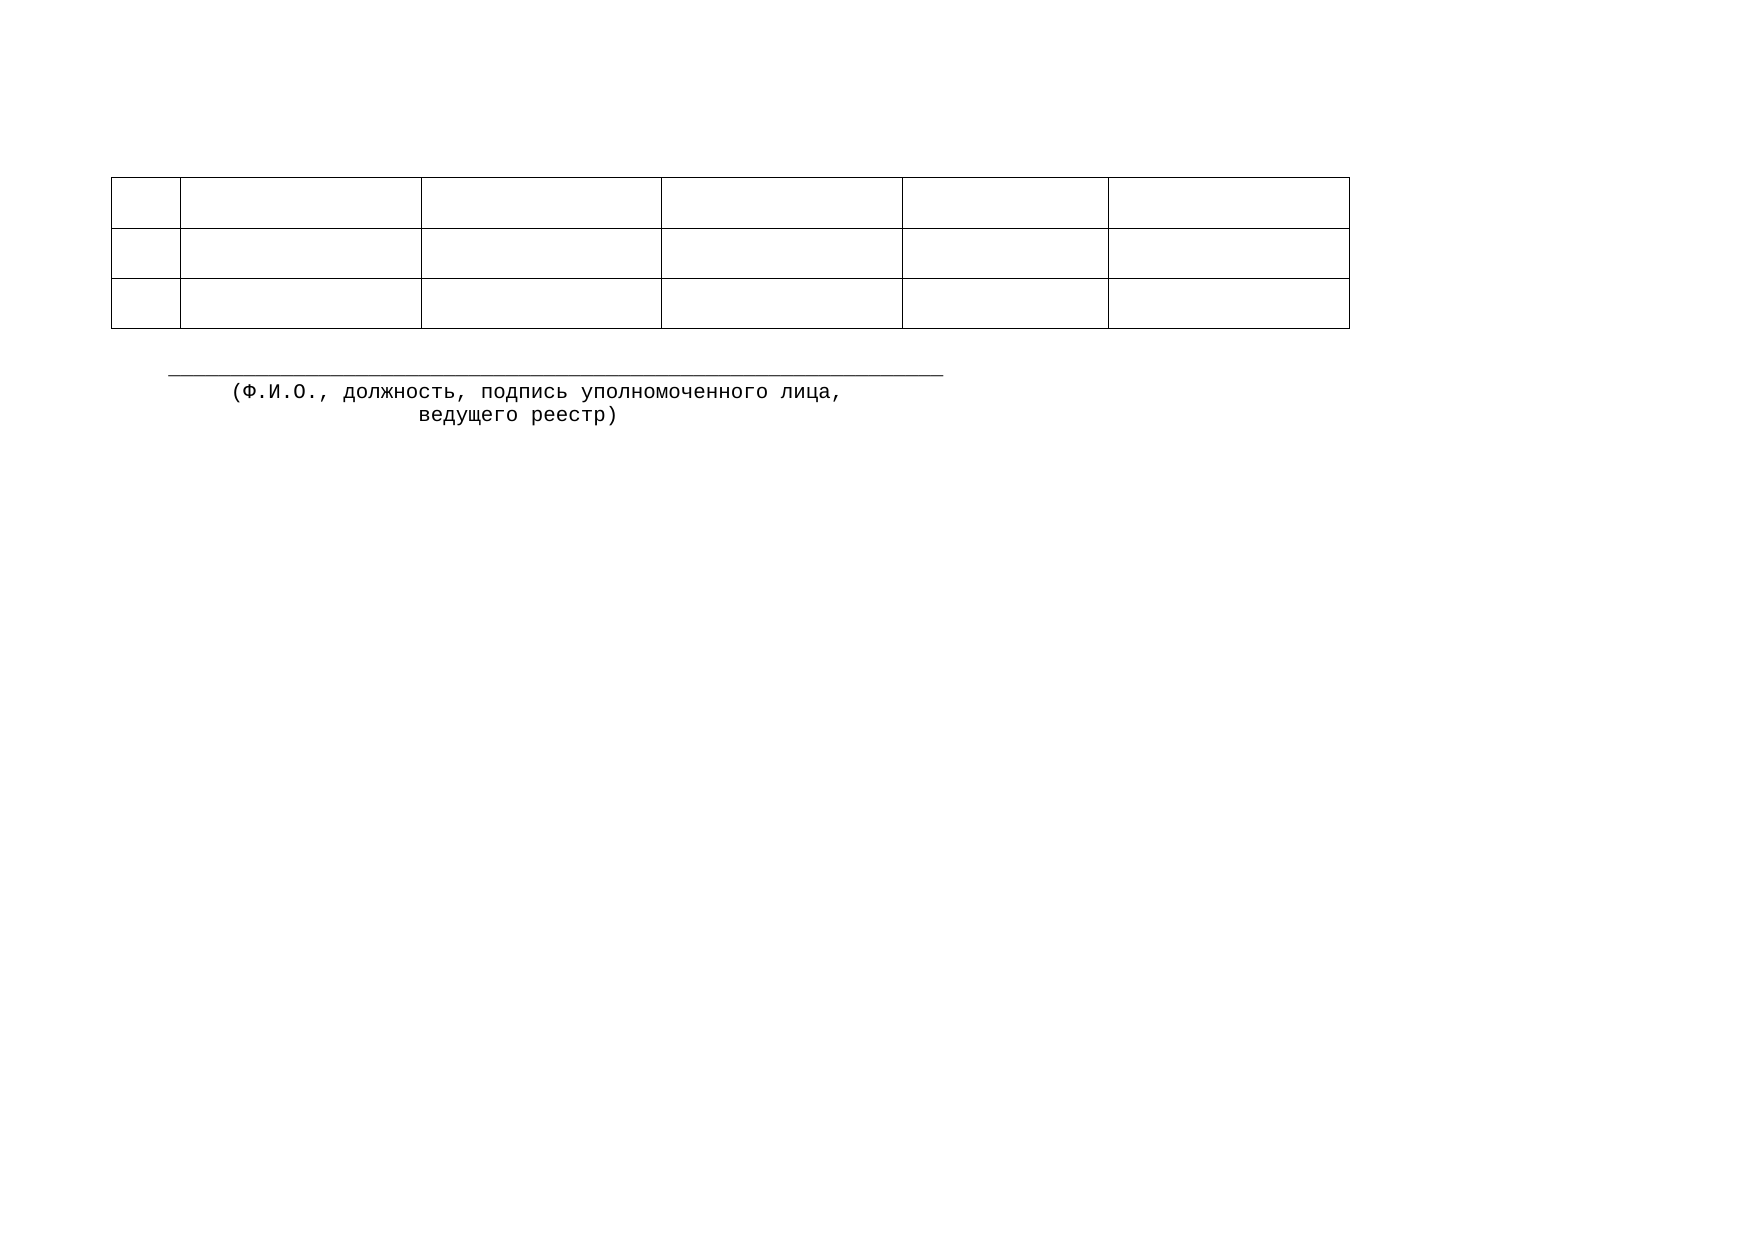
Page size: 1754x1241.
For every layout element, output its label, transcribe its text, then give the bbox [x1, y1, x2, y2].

table_cell [422, 229, 661, 278]
text ______________________________________________________________ [118, 357, 1636, 381]
table_cell [903, 279, 1108, 328]
table_cell [662, 178, 902, 227]
text (Ф.И.О., должность, подпись уполномоченного лица, [118, 381, 1636, 404]
table_cell [112, 279, 180, 328]
table_cell [1109, 229, 1349, 278]
table_cell [181, 279, 421, 328]
table_cell [1109, 178, 1349, 227]
table_cell [662, 229, 902, 278]
table_cell [903, 229, 1108, 278]
table_cell [422, 279, 661, 328]
table_cell [112, 229, 180, 278]
table_cell [662, 279, 902, 328]
table_cell [112, 178, 180, 227]
table_cell [422, 178, 661, 227]
text ведущего реестр) [118, 404, 1636, 428]
table_cell [1109, 279, 1349, 328]
table_cell [181, 178, 421, 227]
table_cell [903, 178, 1108, 227]
table_cell [181, 229, 421, 278]
